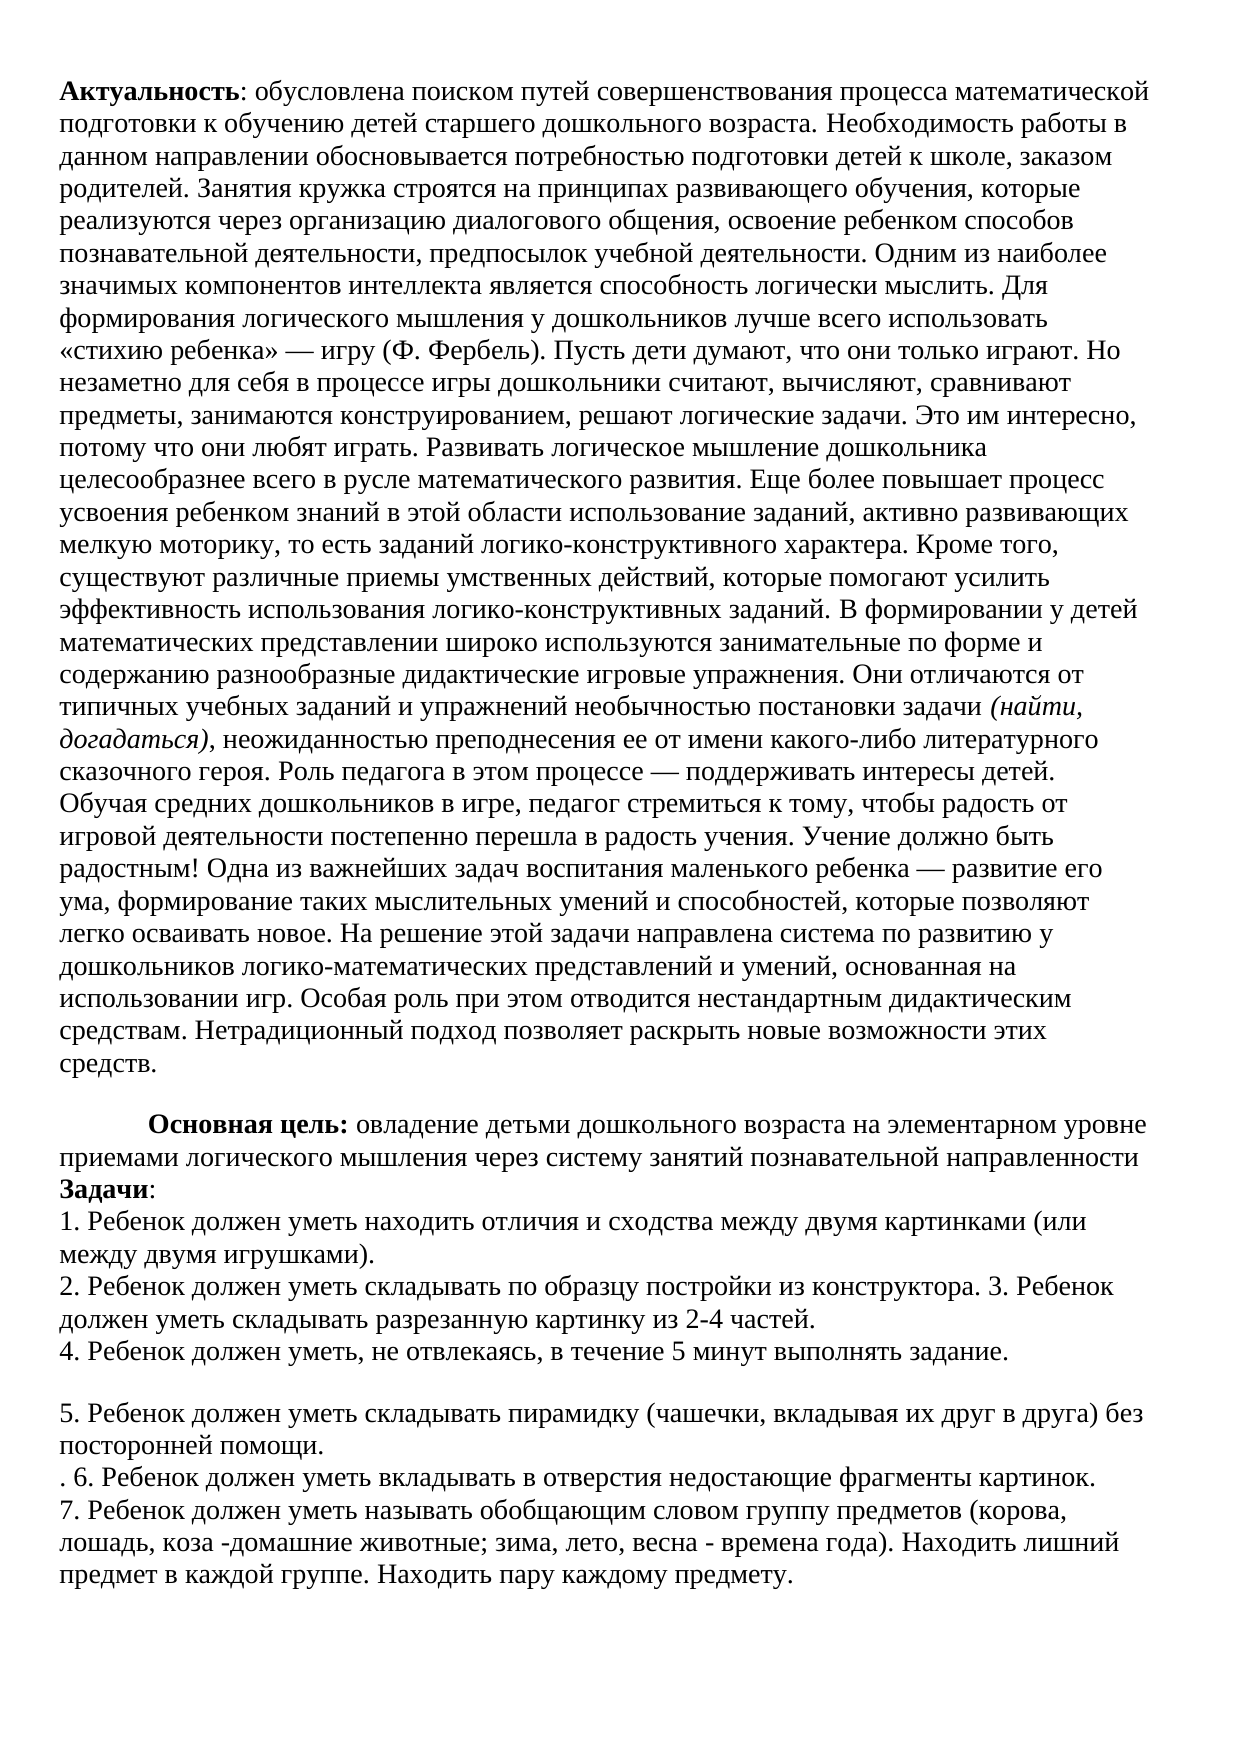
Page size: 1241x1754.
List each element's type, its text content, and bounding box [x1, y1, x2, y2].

text Актуальность: обусловлена поиском путей совершенствования процесса математической подготовки к обучению детей старшего дошкольного возраста. Необходимость работы в данном направлении обосновывается потребностью подготовки детей к школе, заказом родителей. Занятия кружка строятся на принципах развивающего обучения, которые реализуются через организацию диалогового общения, освоение ребенком способов познавательной деятельности, предпосылок учебной деятельности. Одним из наиболее значимых компонентов интеллекта является способность логически мыслить. Для формирования логического мышления у дошкольников лучше всего использовать «стихию ребенка» — игру (Ф. Фербель). Пусть дети думают, что они только играют. Но незаметно для себя в процессе игры дошкольники считают, вычисляют, сравнивают предметы, занимаются конструированием, решают логические задачи. Это им интересно, потому что они любят играть. Развивать логическое мышление дошкольника целесообразнее всего в русле математического развития. Еще более повышает процесс усвоения ребенком знаний в этой области использование заданий, активно развивающих мелкую моторику, то есть заданий логико-конструктивного характера. Кроме того, существуют различные приемы умственных действий, которые помогают усилить эффективность использования логико-конструктивных заданий. В формировании у детей математических представлении широко используются занимательные по форме и содержанию разнообразные дидактические игровые упражнения. Они отличаются от типичных учебных заданий и упражнений необычностью постановки задачи (найти, догадаться), неожиданностью преподнесения ее от имени какого-либо литературного сказочного героя. Роль педагога в этом процессе — поддерживать интересы детей. Обучая средних дошкольников в игре, педагог стремиться к тому, чтобы радость от игровой деятельности постепенно перешла в радость учения. Учение должно быть радостным! Одна из важнейших задач воспитания маленького ребенка — развитие его ума, формирование таких мыслительных умений и способностей, которые позволяют легко осваивать новое. На решение этой задачи направлена система по развитию у дошкольников логико-математических представлений и умений, основанная на использовании игр. Особая роль при этом отводится нестандартным дидактическим средствам. Нетрадиционный подход позволяет раскрыть новые возможности этих средств. [59, 74, 1152, 1078]
text 1. Ребенок должен уметь находить отличия и сходства между двумя картинками (или между двумя игрушками). [59, 1204, 1152, 1269]
text 4. Ребенок должен уметь, не отвлекаясь, в течение 5 минут выполнять задание. [59, 1334, 1152, 1366]
text 2. Ребенок должен уметь складывать по образцу постройки из конструктора. 3. Ребенок должен уметь складывать разрезанную картинку из 2-4 частей. [59, 1269, 1152, 1334]
text 7. Ребенок должен уметь называть обобщающим словом группу предметов (корова, лошадь, коза -домашние животные; зима, лето, весна - времена года). Находить лишний предмет в каждой группе. Находить пару каждому предмету. [59, 1493, 1152, 1590]
text . 6. Ребенок должен уметь вкладывать в отверстия недостающие фрагменты картинок. [59, 1460, 1152, 1493]
text Основная цель: овладение детьми дошкольного возраста на элементарном уровне приемами логического мышления через систему занятий познавательной направленности [59, 1107, 1152, 1172]
text Задачи: [59, 1172, 1152, 1204]
text 5. Ребенок должен уметь складывать пирамидку (чашечки, вкладывая их друг в друга) без посторонней помощи. [59, 1396, 1152, 1460]
